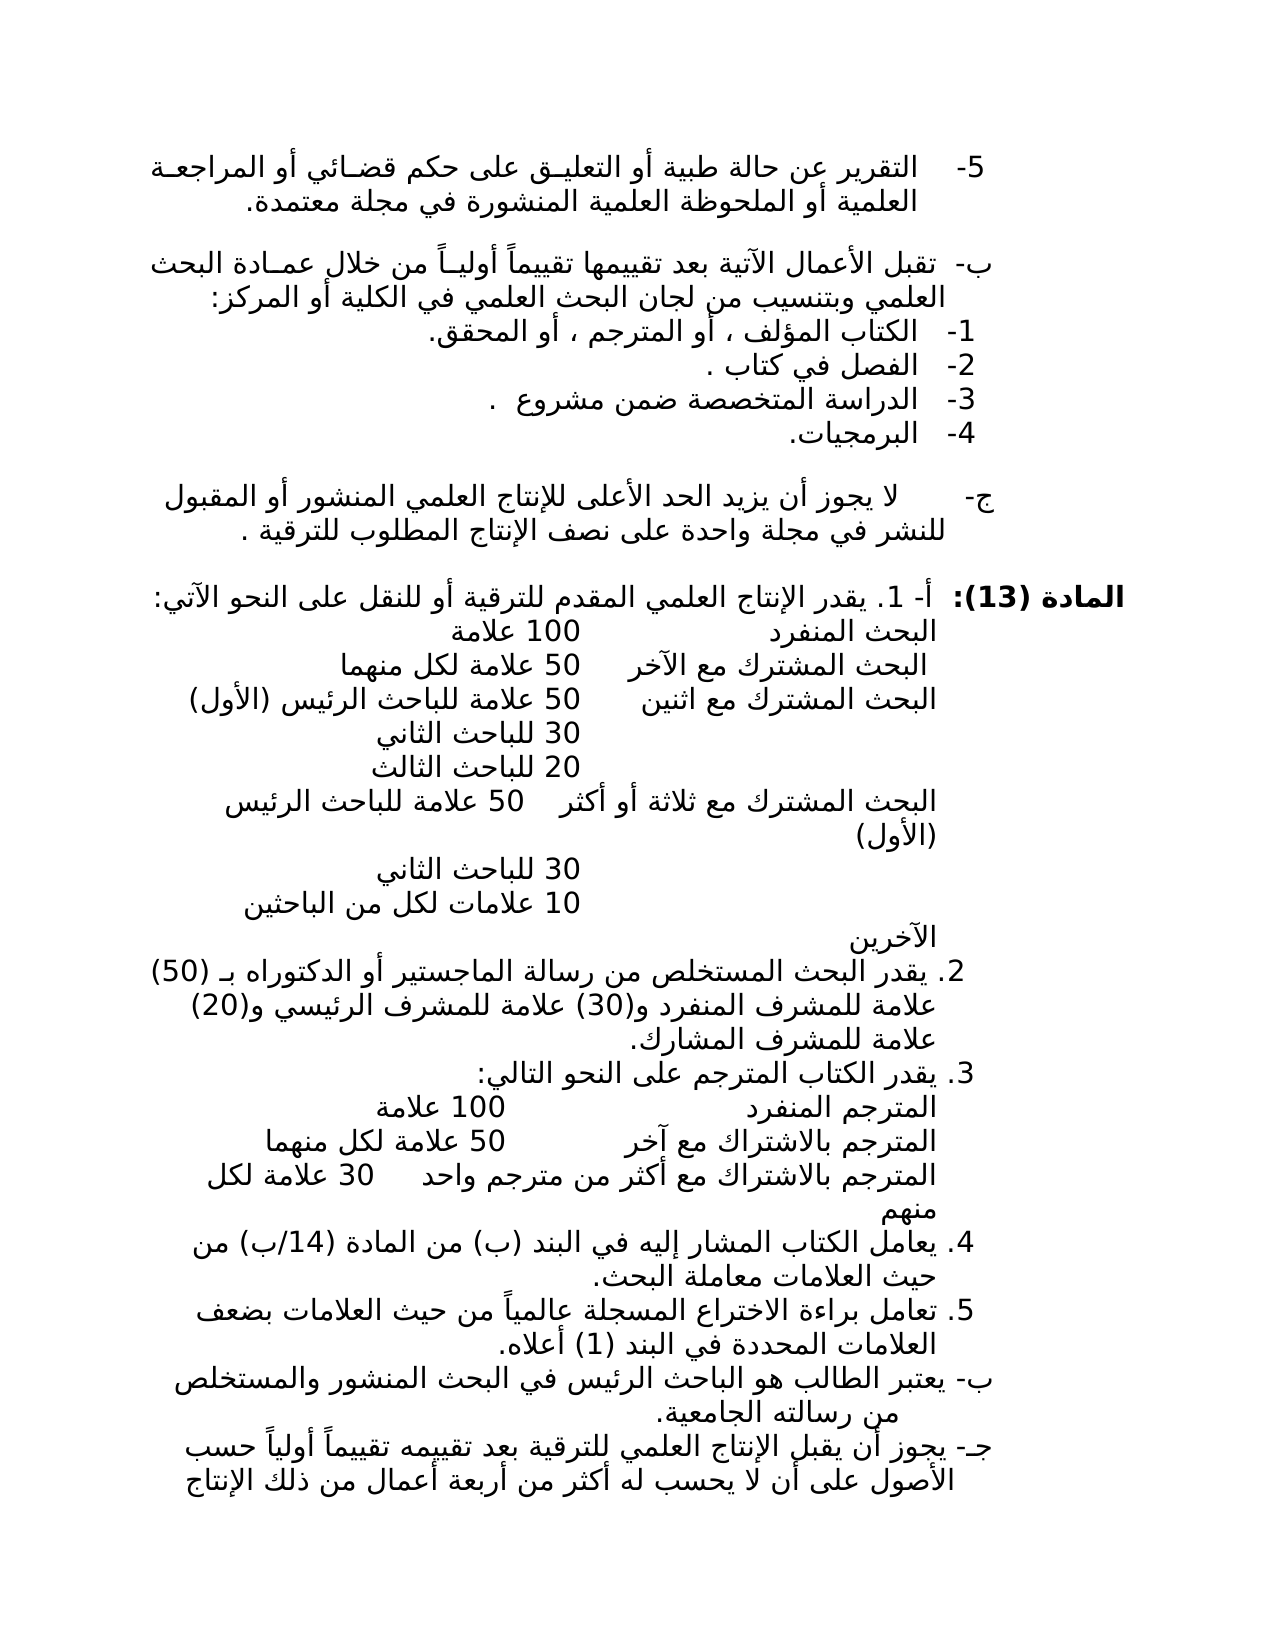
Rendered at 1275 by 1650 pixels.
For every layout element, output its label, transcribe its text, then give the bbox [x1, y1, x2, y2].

text 30 للباحث الثاني [150, 716, 937, 750]
list الدراسة المتخصصة ضمن مشروع . [150, 382, 947, 416]
text ج- لا يجوز أن يزيد الحد الأعلى للإنتاج العلمي المنشور أو المقبول للنشر في مجلة واحدة على نصف الإنتاج المطلوب للترقية . [150, 479, 994, 547]
text ب- تقبل الأعمال الآتية بعد تقييمها تقييماً أولياً من خلال عمادة البحث العلمي وبتنسيب من لجان البحث العلمي في الكلية أو المركز: [150, 247, 994, 314]
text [150, 1429, 994, 1497]
text المادة (13): أ- 1. يقدر الإنتاج العلمي المقدم للترقية أو للنقل على النحو الآتي: [150, 581, 1125, 614]
text المترجم بالاشتراك مع أكثر من مترجم واحد 30 علامة لكل منهم [150, 1158, 937, 1226]
list الكتاب المؤلف ، أو المترجم ، أو المحقق. [150, 314, 947, 348]
text المترجم بالاشتراك مع آخر 50 علامة لكل منهما [150, 1124, 937, 1158]
text البحث المشترك مع الآخر 50 علامة لكل منهما [150, 648, 937, 682]
list البرمجيات. [150, 416, 947, 450]
text البحث المشترك مع اثنين 50 علامة للباحث الرئيس (الأول) [150, 682, 937, 716]
text 4. يعامل الكتاب المشار إليه في البند (ب) من المادة (14/ب) من حيث العلامات معاملة البحث. [150, 1226, 975, 1294]
text 20 للباحث الثالث [150, 750, 937, 784]
text 2. يقدر البحث المستخلص من رسالة الماجستير أو الدكتوراه بـ (50) علامة للمشرف المنفرد و(30) علامة للمشرف الرئيسي و(20) علامة للمشرف المشارك. [150, 954, 975, 1056]
text 10 علامات لكل من الباحثين الآخرين [150, 886, 937, 954]
list التقرير عن حالة طبية أو التعليق على حكم قضائي أو المراجعة العلمية أو الملحوظة العلمية المنشورة في مجلة معتمدة. [150, 150, 956, 218]
text البحث المشترك مع ثلاثة أو أكثر 50 علامة للباحث الرئيس (الأول) [150, 784, 937, 852]
list الفصل في كتاب . [150, 348, 947, 382]
text البحث المنفرد 100 علامة [150, 614, 937, 648]
text المترجم المنفرد 100 علامة [150, 1090, 937, 1124]
text 5. تعامل براءة الاختراع المسجلة عالمياً من حيث العلامات بضعف العلامات المحددة في البند (1) أعلاه. [150, 1294, 975, 1362]
text 30 للباحث الثاني [150, 852, 937, 886]
text 3. يقدر الكتاب المترجم على النحو التالي: [150, 1056, 975, 1090]
text ب- يعتبر الطالب هو الباحث الرئيس في البحث المنشور والمستخلص من رسالته الجامعية. [150, 1362, 994, 1429]
